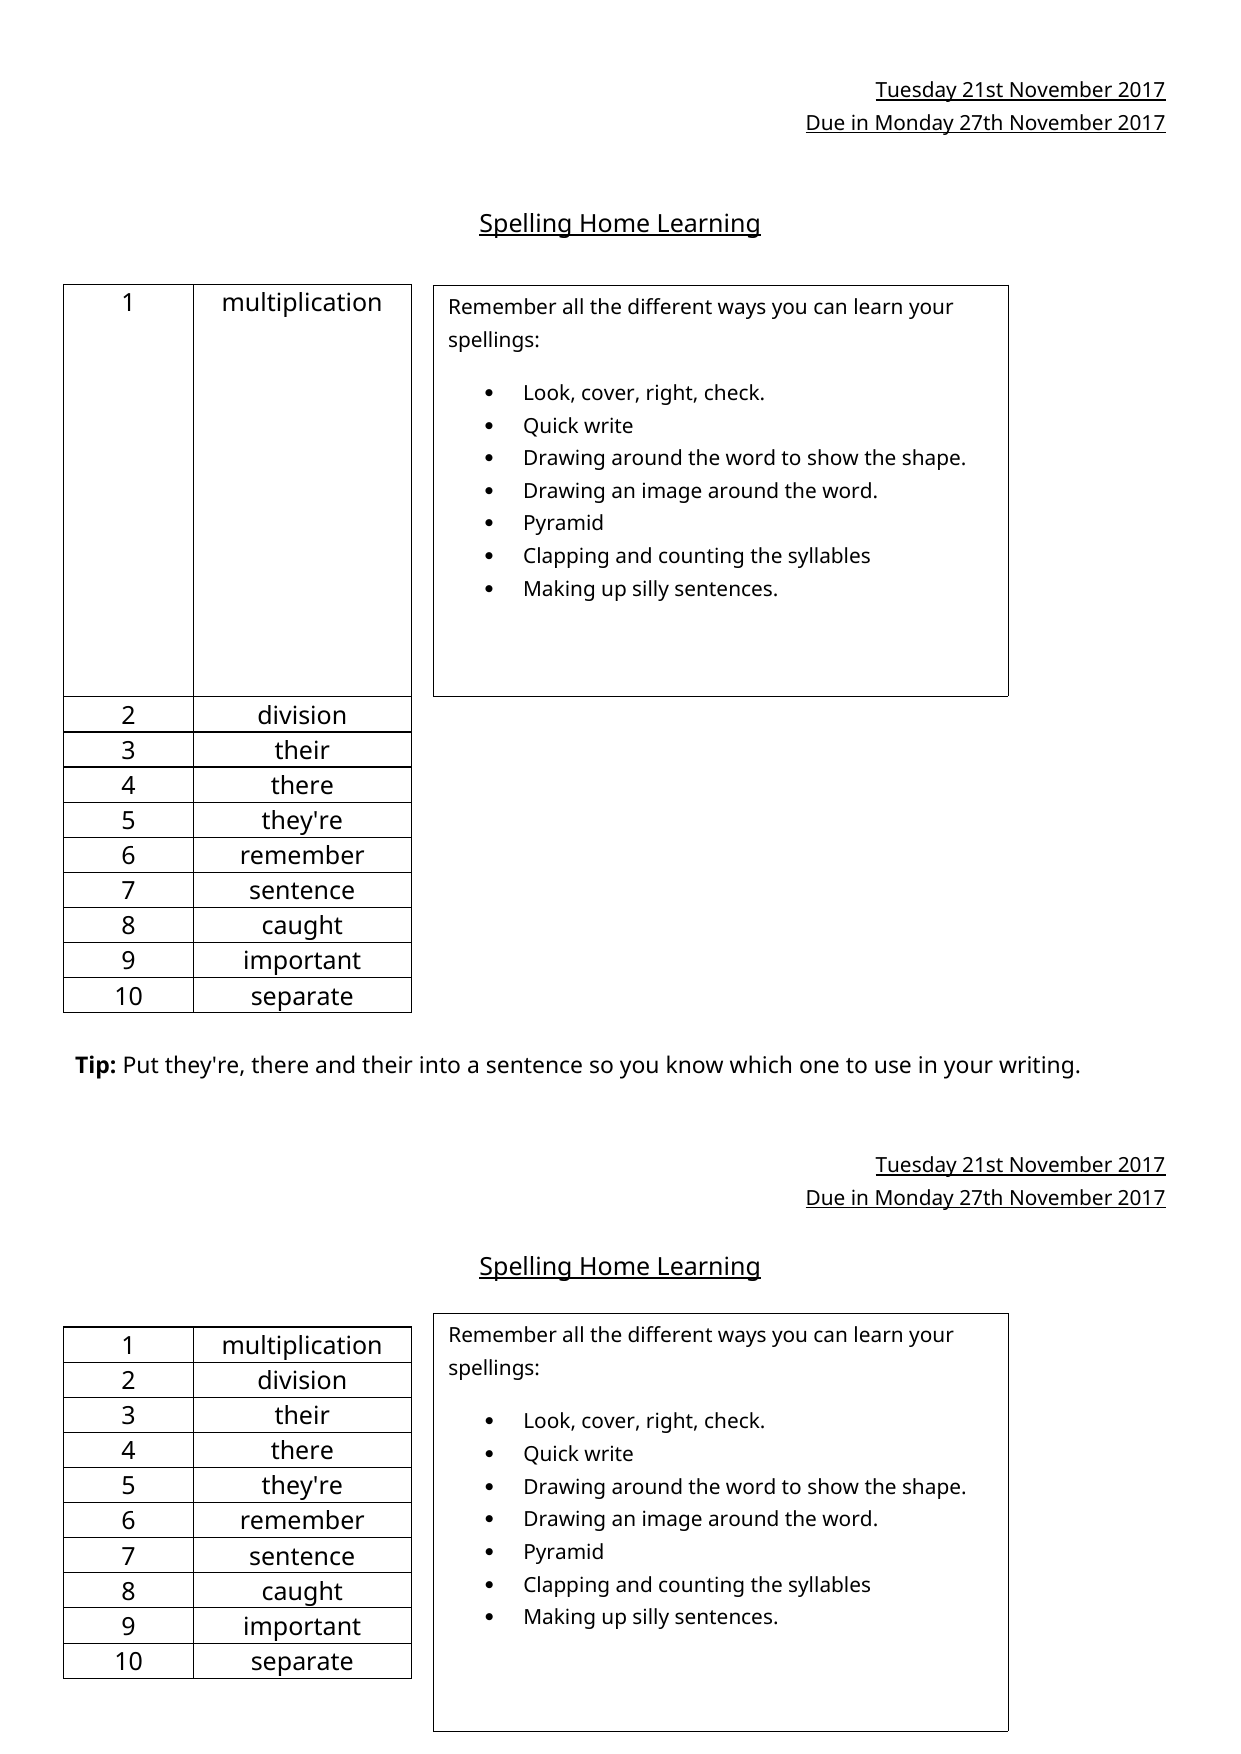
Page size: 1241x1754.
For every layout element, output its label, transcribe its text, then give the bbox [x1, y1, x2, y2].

text Due in Monday 27th November 2017 [75, 108, 1165, 136]
table_header 1 [64, 285, 193, 696]
table_cell division [194, 1363, 411, 1397]
table_cell 3 [64, 733, 193, 766]
table_header multiplication [194, 285, 411, 696]
table_cell 10 [64, 978, 193, 1012]
table_cell 6 [64, 1503, 193, 1537]
table_cell 10 [64, 1644, 193, 1677]
table_header 1 [64, 1328, 193, 1362]
table_cell 8 [64, 1573, 193, 1607]
table_header multiplication [194, 1328, 411, 1362]
table_cell there [194, 768, 411, 802]
table_cell 2 [64, 1363, 193, 1397]
text Tuesday 21st November 2017 [75, 1150, 1165, 1179]
table_cell division [194, 697, 411, 731]
table_cell 7 [64, 1538, 193, 1572]
table_cell caught [194, 908, 411, 942]
text Spelling Home Learning [75, 205, 1165, 239]
table_cell there [194, 1433, 411, 1467]
table_cell important [194, 943, 411, 977]
table_cell separate [194, 978, 411, 1012]
table_cell 6 [64, 838, 193, 872]
table_cell 4 [64, 768, 193, 802]
table_cell separate [194, 1644, 411, 1677]
table_cell 7 [64, 873, 193, 907]
table_cell their [194, 1398, 411, 1432]
table_cell 8 [64, 908, 193, 942]
table_cell 9 [64, 1608, 193, 1642]
text Due in Monday 27th November 2017 [75, 1183, 1165, 1211]
text Tuesday 21st November 2017 [75, 75, 1165, 103]
table_cell caught [194, 1573, 411, 1607]
table_cell they're [194, 1468, 411, 1502]
table_cell sentence [194, 1538, 411, 1572]
text Spelling Home Learning [75, 1248, 1165, 1282]
table_cell 5 [64, 803, 193, 837]
table_cell 9 [64, 943, 193, 977]
table_cell important [194, 1608, 411, 1642]
text Tip: Put they're, there and their into a sentence so you know which one to use in your writing. [75, 1049, 1165, 1080]
table_cell they're [194, 803, 411, 837]
table_cell sentence [194, 873, 411, 907]
table_cell remember [194, 838, 411, 872]
table_cell 4 [64, 1433, 193, 1467]
table_cell 3 [64, 1398, 193, 1432]
table_cell 2 [64, 697, 193, 731]
table_cell 5 [64, 1468, 193, 1502]
table_cell remember [194, 1503, 411, 1537]
table_cell their [194, 733, 411, 766]
